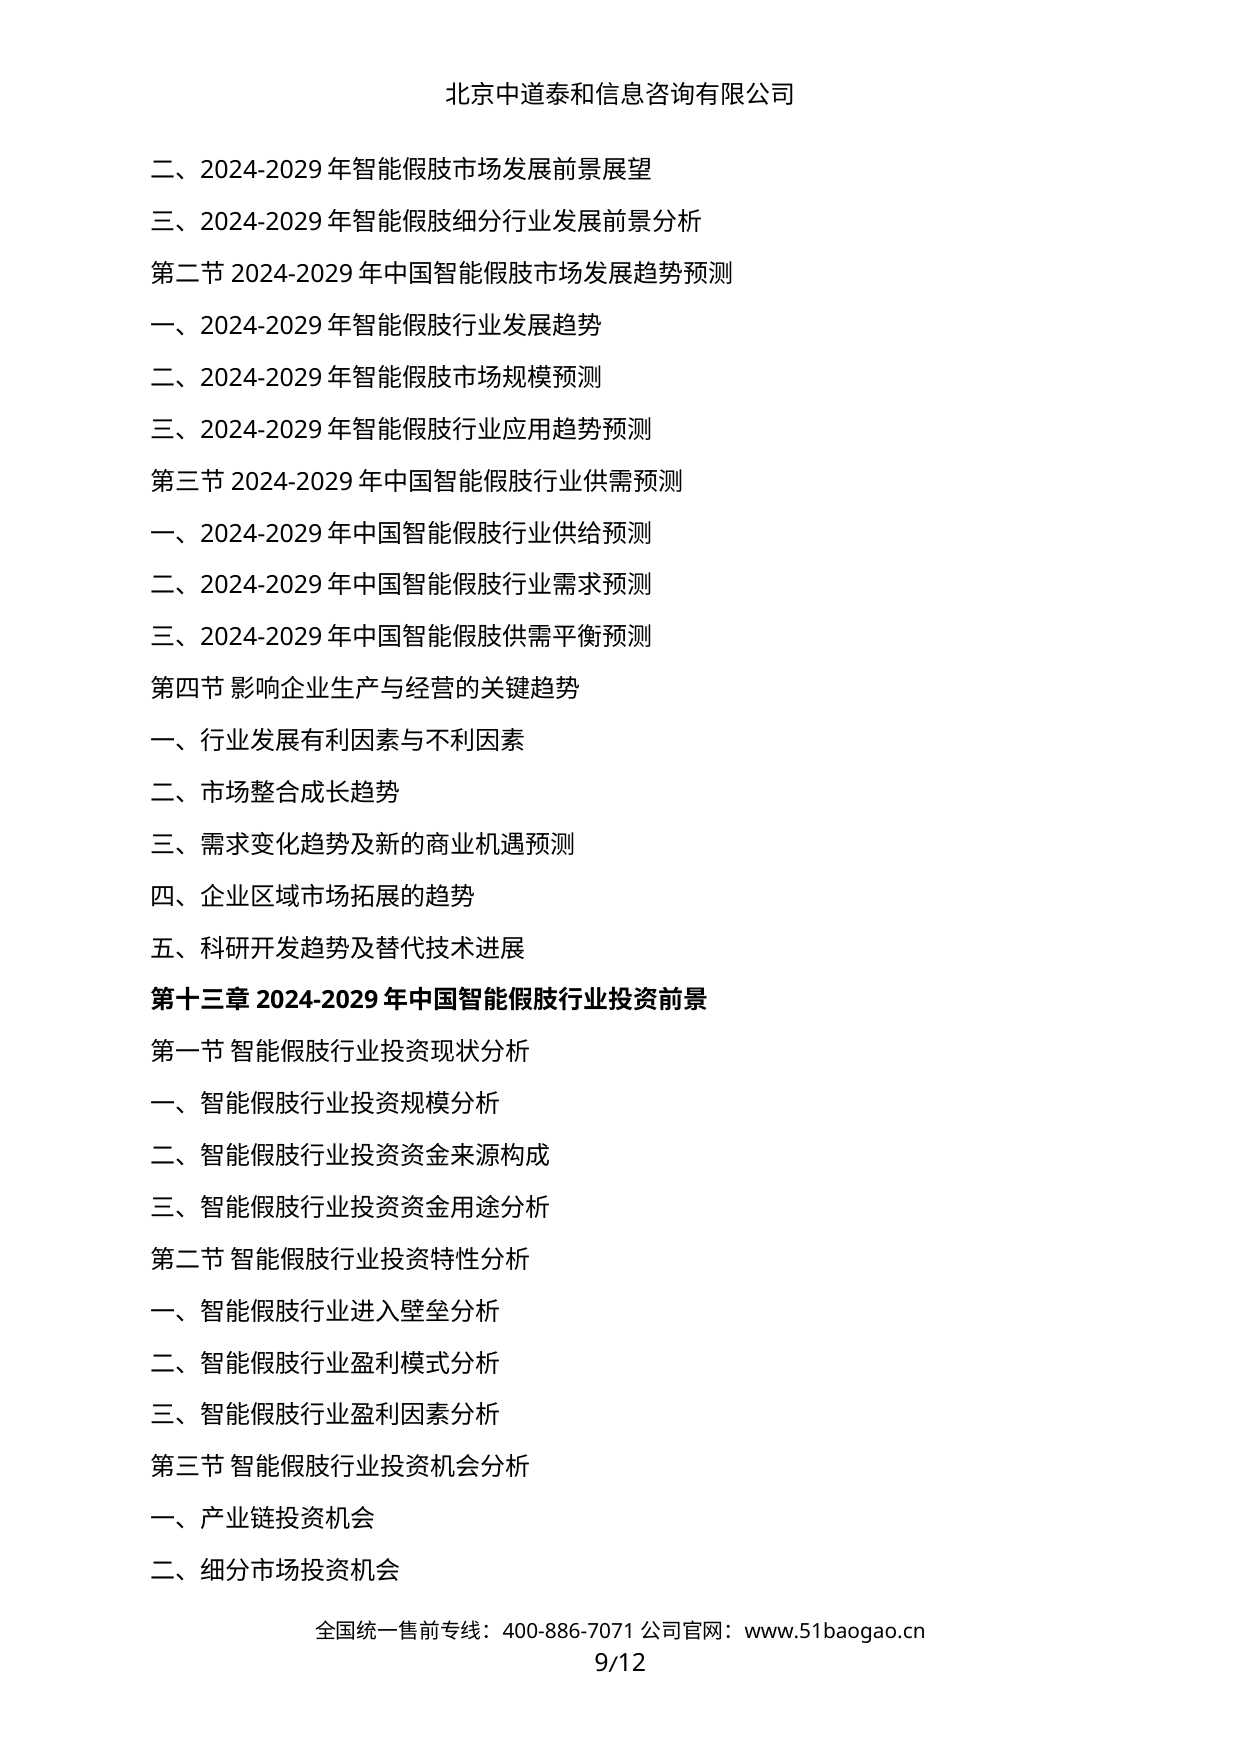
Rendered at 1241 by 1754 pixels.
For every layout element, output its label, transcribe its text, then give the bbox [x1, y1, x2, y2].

text 一、智能假肢行业投资规模分析 [150, 1084, 1090, 1120]
text 二、智能假肢行业盈利模式分析 [150, 1343, 1090, 1379]
text 三、智能假肢行业投资资金用途分析 [150, 1187, 1090, 1224]
text 第十三章 2024-2029年中国智能假肢行业投资前景 [150, 980, 1090, 1016]
text 二、2024-2029年智能假肢市场发展前景展望 [150, 150, 1090, 186]
text 一、行业发展有利因素与不利因素 [150, 721, 1090, 757]
text 三、2024-2029年中国智能假肢供需平衡预测 [150, 617, 1090, 653]
text 四、企业区域市场拓展的趋势 [150, 876, 1090, 912]
text 三、智能假肢行业盈利因素分析 [150, 1395, 1090, 1431]
text 二、细分市场投资机会 [150, 1551, 1090, 1587]
text 三、2024-2029年智能假肢细分行业发展前景分析 [150, 202, 1090, 238]
text 一、产业链投资机会 [150, 1499, 1090, 1535]
text 二、智能假肢行业投资资金来源构成 [150, 1136, 1090, 1172]
text 一、2024-2029年智能假肢行业发展趋势 [150, 306, 1090, 342]
text 三、2024-2029年智能假肢行业应用趋势预测 [150, 409, 1090, 446]
text 二、2024-2029年中国智能假肢行业需求预测 [150, 565, 1090, 601]
text 二、市场整合成长趋势 [150, 772, 1090, 809]
text 第二节 智能假肢行业投资特性分析 [150, 1239, 1090, 1276]
text 第三节 智能假肢行业投资机会分析 [150, 1447, 1090, 1483]
text 第一节 智能假肢行业投资现状分析 [150, 1032, 1090, 1068]
text 三、需求变化趋势及新的商业机遇预测 [150, 824, 1090, 861]
text 第四节 影响企业生产与经营的关键趋势 [150, 669, 1090, 705]
text 第二节 2024-2029年中国智能假肢市场发展趋势预测 [150, 254, 1090, 290]
text 一、智能假肢行业进入壁垒分析 [150, 1291, 1090, 1327]
text 五、科研开发趋势及替代技术进展 [150, 928, 1090, 964]
text 二、2024-2029年智能假肢市场规模预测 [150, 357, 1090, 394]
text 第三节 2024-2029年中国智能假肢行业供需预测 [150, 461, 1090, 497]
text 一、2024-2029年中国智能假肢行业供给预测 [150, 513, 1090, 549]
